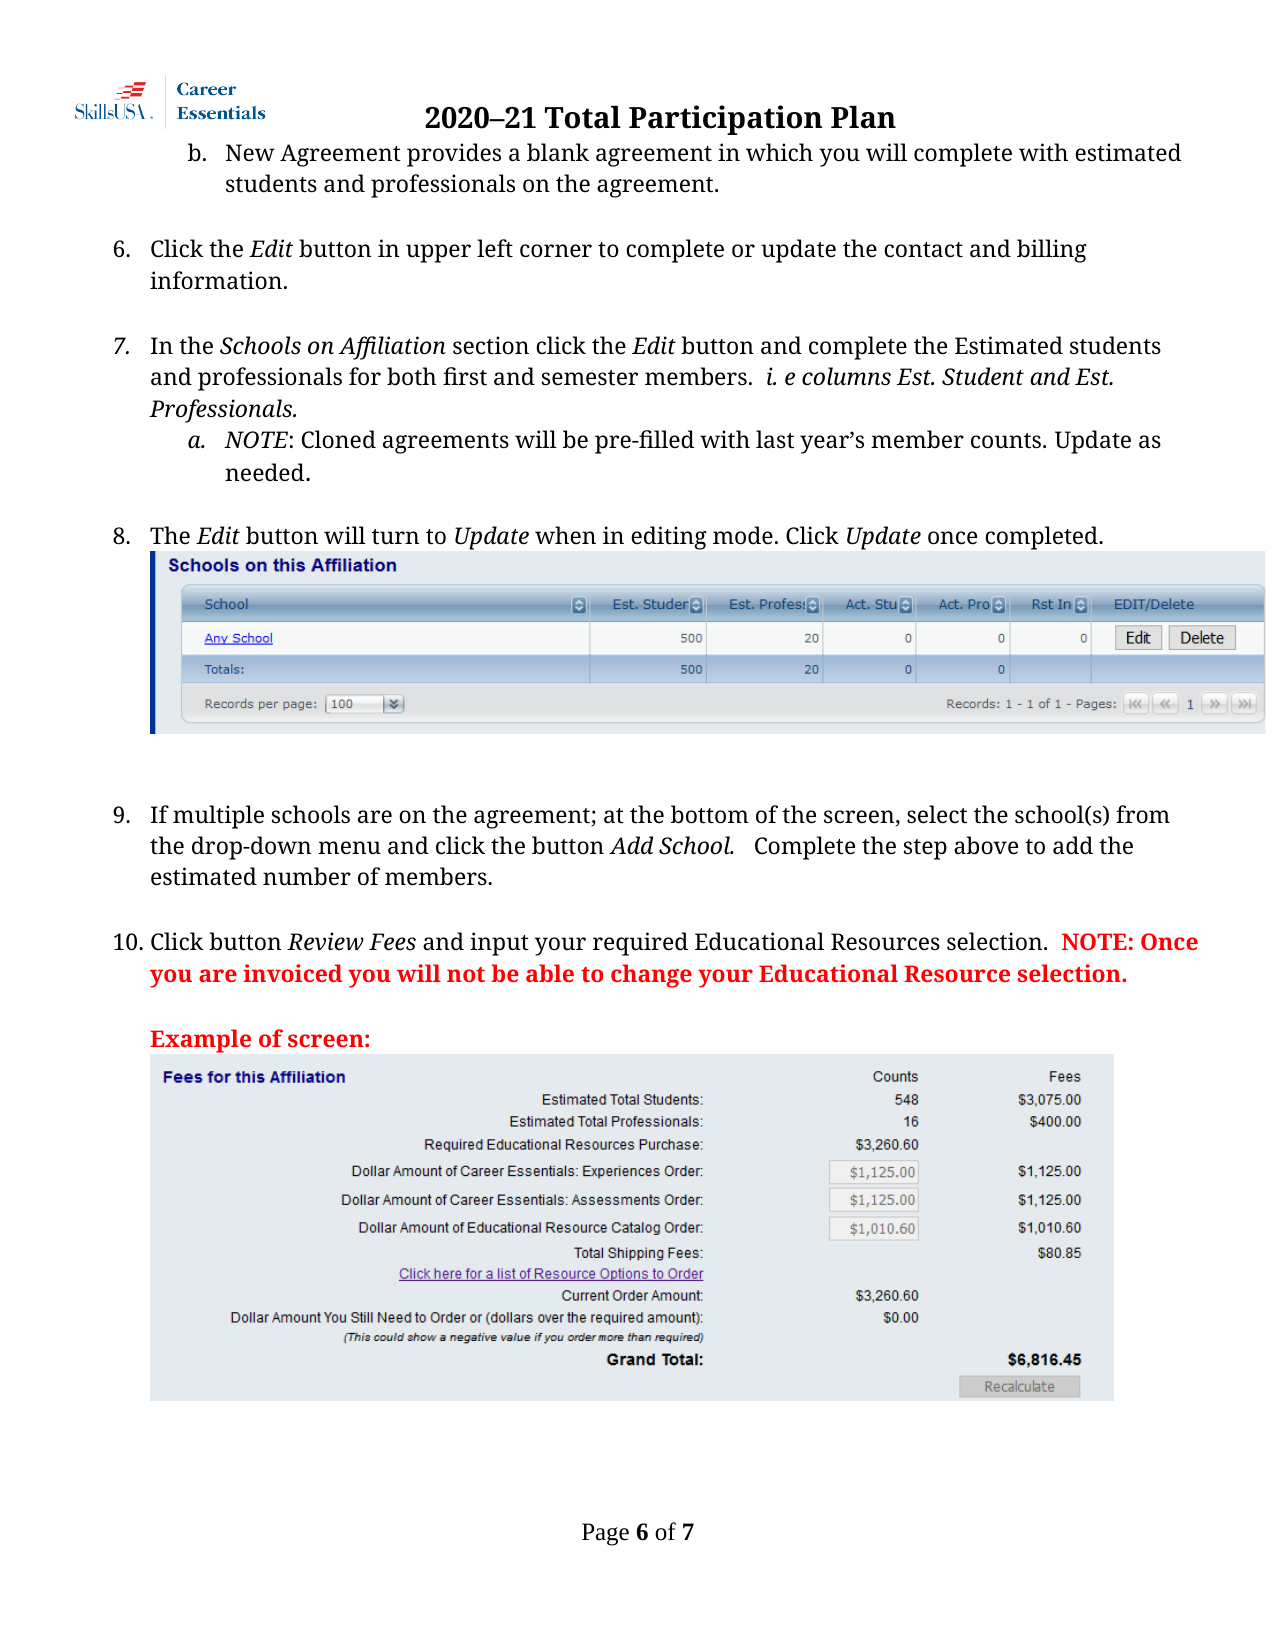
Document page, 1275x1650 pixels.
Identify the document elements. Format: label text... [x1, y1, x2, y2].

list New Agreement provides a blank agreement in which you will complete with estimated students and professionals on the agreement. [187, 137, 1200, 233]
list NOTE: Cloned agreements will be pre-filled with last year’s member counts. Update as needed. [187, 424, 1200, 489]
picture [75, 75, 266, 129]
picture [150, 1054, 1114, 1401]
text Example of screen: [150, 1023, 1200, 1054]
list In the Schools on Affiliation section click the Edit button and complete the Estimated students and professionals for both first and semester members. i. e columns Est. Student and Est. Professionals. [112, 330, 1200, 424]
list Click the Edit button in upper left corner to complete or update the contact and billing information. [112, 233, 1200, 330]
list The Edit button will turn to Update when in editing mode. Click Update once completed. [112, 520, 1200, 552]
picture [150, 551, 1266, 734]
list If multiple schools are on the agreement; at the bottom of the screen, select the school(s) from the drop-down menu and click the button Add School. Complete the step above to add the estimated number of members. [112, 798, 1200, 926]
list Click button Review Fees and input your required Educational Resources selection. NOTE: Once you are invoiced you will not be able to change your Educational Resource selection. [112, 926, 1200, 1023]
